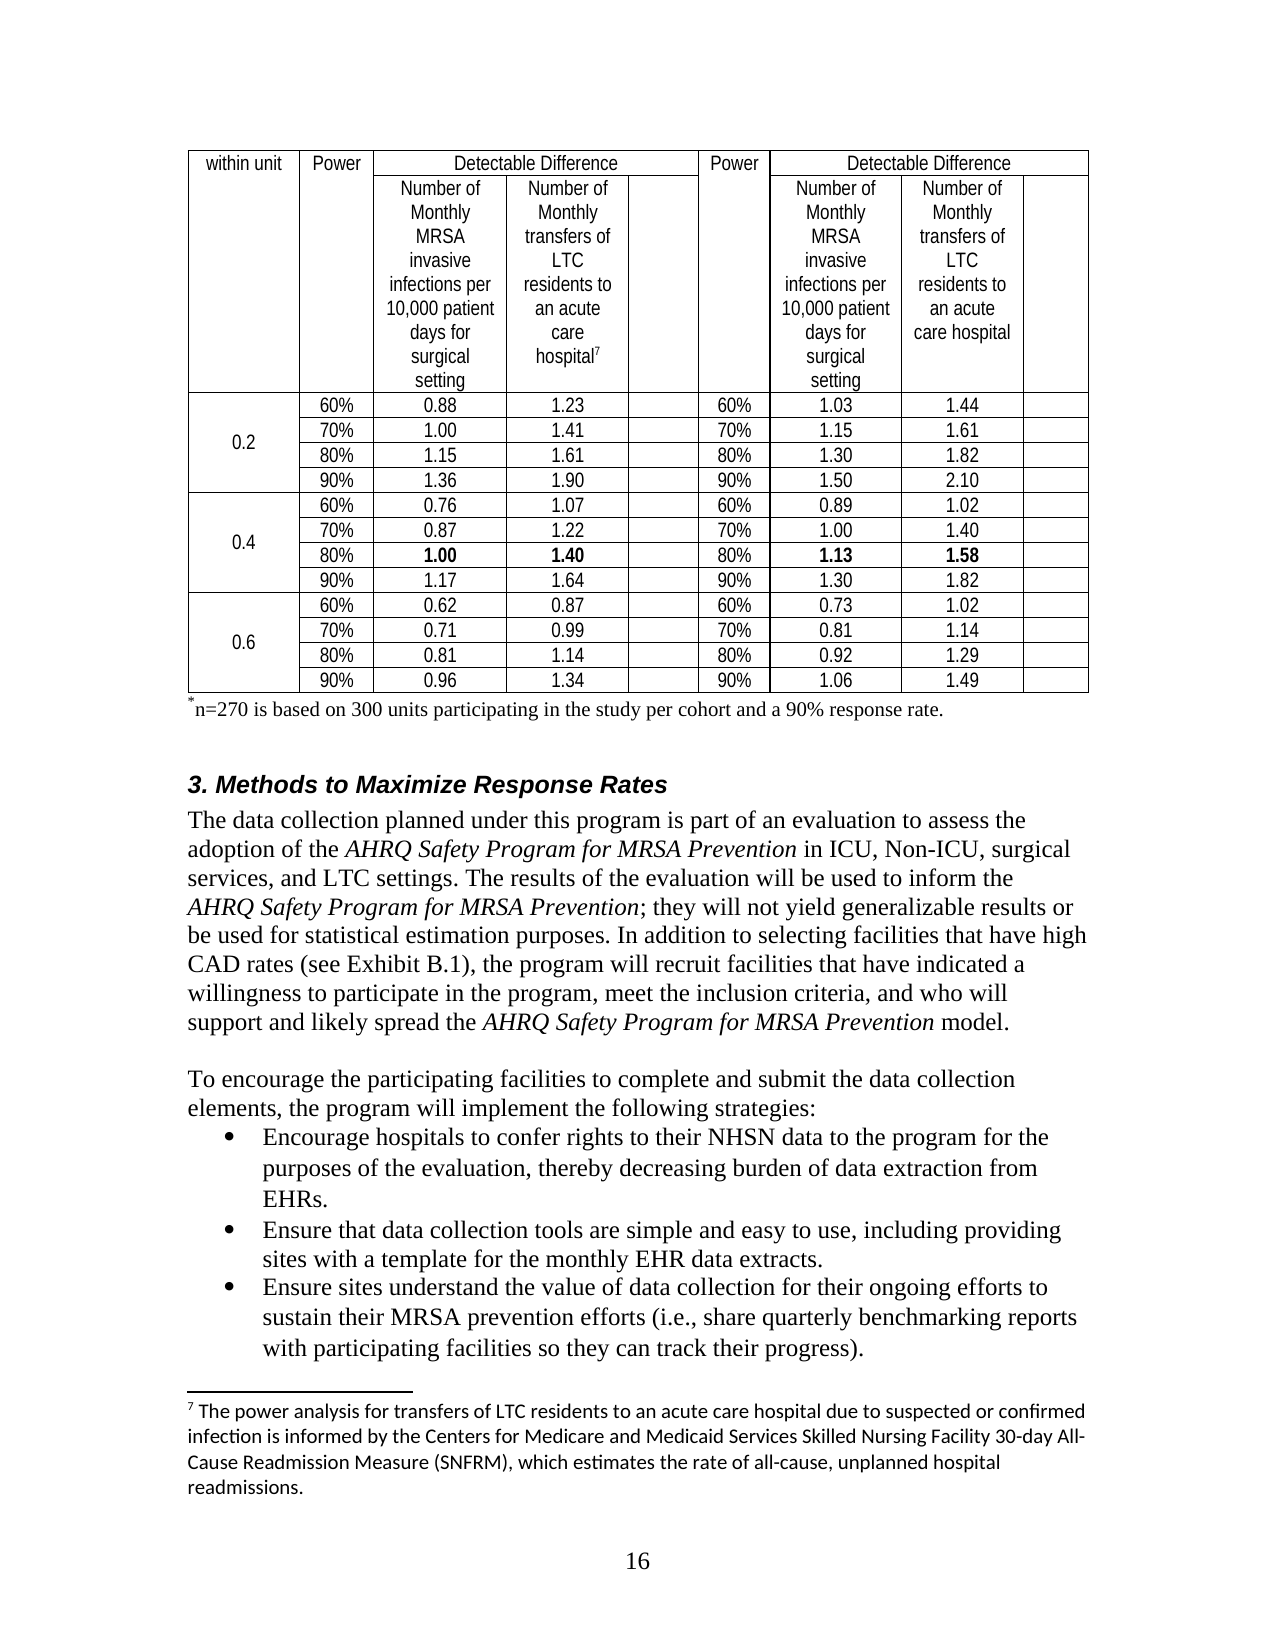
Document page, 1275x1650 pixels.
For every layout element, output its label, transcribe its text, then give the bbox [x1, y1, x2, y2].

text To encourage the participating facilities to complete and submit the data collection elements, the program will implement the following strategies: [187, 1064, 1087, 1122]
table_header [189, 151, 299, 392]
table_cell Number of Monthly transfers of LTC residents to an acute care hospital [902, 176, 1023, 392]
table_cell [1024, 618, 1088, 642]
table_cell [1024, 418, 1088, 442]
table_cell 1.06 [771, 668, 901, 692]
list Encourage hospitals to confer rights to their NHSN data to the program for the purposes of the evaluation, thereby decreasing burden of data extraction from EHRs. [225, 1122, 1087, 1213]
table_cell [629, 443, 698, 467]
table_cell 0.89 [771, 493, 901, 517]
table_cell 70% [300, 518, 373, 542]
subtitle 3. Methods to Maximize Response Rates [187, 771, 1087, 799]
table_cell 1.15 [771, 418, 901, 442]
table_cell 1.02 [902, 493, 1023, 517]
table_cell 1.00 [771, 518, 901, 542]
table_cell 60% [699, 393, 769, 417]
table_cell 90% [699, 668, 769, 692]
table_cell 90% [699, 468, 769, 492]
table_cell [629, 418, 698, 442]
table_cell 1.90 [507, 468, 628, 492]
table_cell 90% [300, 668, 373, 692]
table_cell 0.87 [374, 518, 506, 542]
table_cell 0.73 [771, 593, 901, 617]
table_cell [1024, 543, 1088, 567]
table_cell 1.30 [771, 568, 901, 592]
table_cell 1.00 [374, 418, 506, 442]
table_cell 1.13 [771, 543, 901, 567]
table_cell 60% [699, 593, 769, 617]
table_cell 2.10 [902, 468, 1023, 492]
table_cell [629, 518, 698, 542]
table_cell 80% [300, 543, 373, 567]
table_cell 90% [300, 568, 373, 592]
table_cell 80% [699, 443, 769, 467]
text *n=270 is based on 300 units participating in the study per cohort and a 90% response rate. [187, 693, 1087, 721]
table_cell 80% [300, 643, 373, 667]
table_cell 70% [699, 518, 769, 542]
table_cell [629, 543, 698, 567]
table_cell [1024, 643, 1088, 667]
table_cell 1.44 [902, 393, 1023, 417]
table_cell 1.17 [374, 568, 506, 592]
table_cell 80% [699, 543, 769, 567]
table_cell 0.6 [189, 593, 299, 692]
table_cell 1.82 [902, 443, 1023, 467]
table_cell [1024, 176, 1088, 392]
table_cell Detectable Difference [374, 151, 698, 175]
table_cell [629, 393, 698, 417]
table_cell [1024, 668, 1088, 692]
table_cell Number of Monthly MRSA invasive infections per 10,000 patient days for surgical setting [771, 176, 901, 392]
table_cell 0.92 [771, 643, 901, 667]
table_cell 1.34 [507, 668, 628, 692]
table_cell 1.29 [902, 643, 1023, 667]
table_cell 0.96 [374, 668, 506, 692]
table_cell [629, 493, 698, 517]
table_cell [629, 618, 698, 642]
table_cell 0.2 [189, 393, 299, 492]
table_cell Number of Monthly MRSA invasive infections per 10,000 patient days for surgical setting [374, 176, 506, 392]
table_cell 60% [300, 493, 373, 517]
table_cell 1.64 [507, 568, 628, 592]
table_cell Number of Monthly transfers of LTC residents to an acute care hospital [507, 176, 628, 392]
table_cell 1.40 [902, 518, 1023, 542]
table_cell 1.22 [507, 518, 628, 542]
table_cell 1.50 [771, 468, 901, 492]
table_cell 70% [300, 418, 373, 442]
table_cell 1.30 [771, 443, 901, 467]
table_cell 1.15 [374, 443, 506, 467]
table_cell 1.00 [374, 543, 506, 567]
table_cell 90% [699, 568, 769, 592]
table_cell [1024, 568, 1088, 592]
table_cell 1.14 [507, 643, 628, 667]
table_cell [629, 176, 698, 392]
table_cell 1.23 [507, 393, 628, 417]
table_cell [1024, 443, 1088, 467]
table_cell 1.61 [902, 418, 1023, 442]
table_cell [629, 643, 698, 667]
table_cell 1.02 [902, 593, 1023, 617]
table_cell 0.4 [189, 493, 299, 592]
table_cell 70% [699, 618, 769, 642]
list Ensure sites understand the value of data collection for their ongoing efforts to sustain their MRSA prevention efforts (i.e., share quarterly benchmarking reports with participating facilities so they can track their progress). [225, 1272, 1087, 1361]
table_cell 1.40 [507, 543, 628, 567]
table_cell 1.49 [902, 668, 1023, 692]
table_cell 0.81 [771, 618, 901, 642]
table_cell 60% [300, 593, 373, 617]
table_cell 1.07 [507, 493, 628, 517]
table_cell 1.14 [902, 618, 1023, 642]
table_cell [1024, 518, 1088, 542]
table_cell 0.99 [507, 618, 628, 642]
table_cell [629, 593, 698, 617]
list Ensure that data collection tools are simple and easy to use, including providing sites with a template for the monthly EHR data extracts. [225, 1215, 1087, 1272]
text The data collection planned under this program is part of an evaluation to assess the adoption of the AHRQ Safety Program for MRSA Prevention in ICU, Non-ICU, surgical services, and LTC settings. The results of the evaluation will be used to inform the AHRQ Safety Program for MRSA Prevention; they will not yield generalizable results or be used for statistical estimation purposes. In addition to selecting facilities that have high CAD rates (see Exhibit B.1), the program will recruit facilities that have indicated a willingness to participate in the program, meet the inclusion criteria, and who will support and likely spread the AHRQ Safety Program for MRSA Prevention model. [187, 806, 1087, 1036]
table_cell [1024, 393, 1088, 417]
table_cell Power [300, 151, 373, 392]
table_cell [1024, 493, 1088, 517]
table_cell 60% [699, 493, 769, 517]
table_cell 70% [699, 418, 769, 442]
table_cell 0.71 [374, 618, 506, 642]
table_cell 0.81 [374, 643, 506, 667]
table_cell 1.36 [374, 468, 506, 492]
table_cell 1.41 [507, 418, 628, 442]
table_cell 90% [300, 468, 373, 492]
table_cell [1024, 593, 1088, 617]
table_cell 1.82 [902, 568, 1023, 592]
table_cell 0.88 [374, 393, 506, 417]
table_cell [629, 468, 698, 492]
table_cell Detectable Difference [771, 151, 1088, 175]
table_cell 0.87 [507, 593, 628, 617]
table_cell [629, 568, 698, 592]
table_cell 0.76 [374, 493, 506, 517]
table_cell [1024, 468, 1088, 492]
table_cell [629, 668, 698, 692]
table_cell 70% [300, 618, 373, 642]
table_cell 1.61 [507, 443, 628, 467]
table_cell 0.62 [374, 593, 506, 617]
table_cell 80% [300, 443, 373, 467]
table_cell 80% [699, 643, 769, 667]
table_cell 1.58 [902, 543, 1023, 567]
table_cell 1.03 [771, 393, 901, 417]
table_cell Power [699, 151, 769, 392]
table_cell 60% [300, 393, 373, 417]
